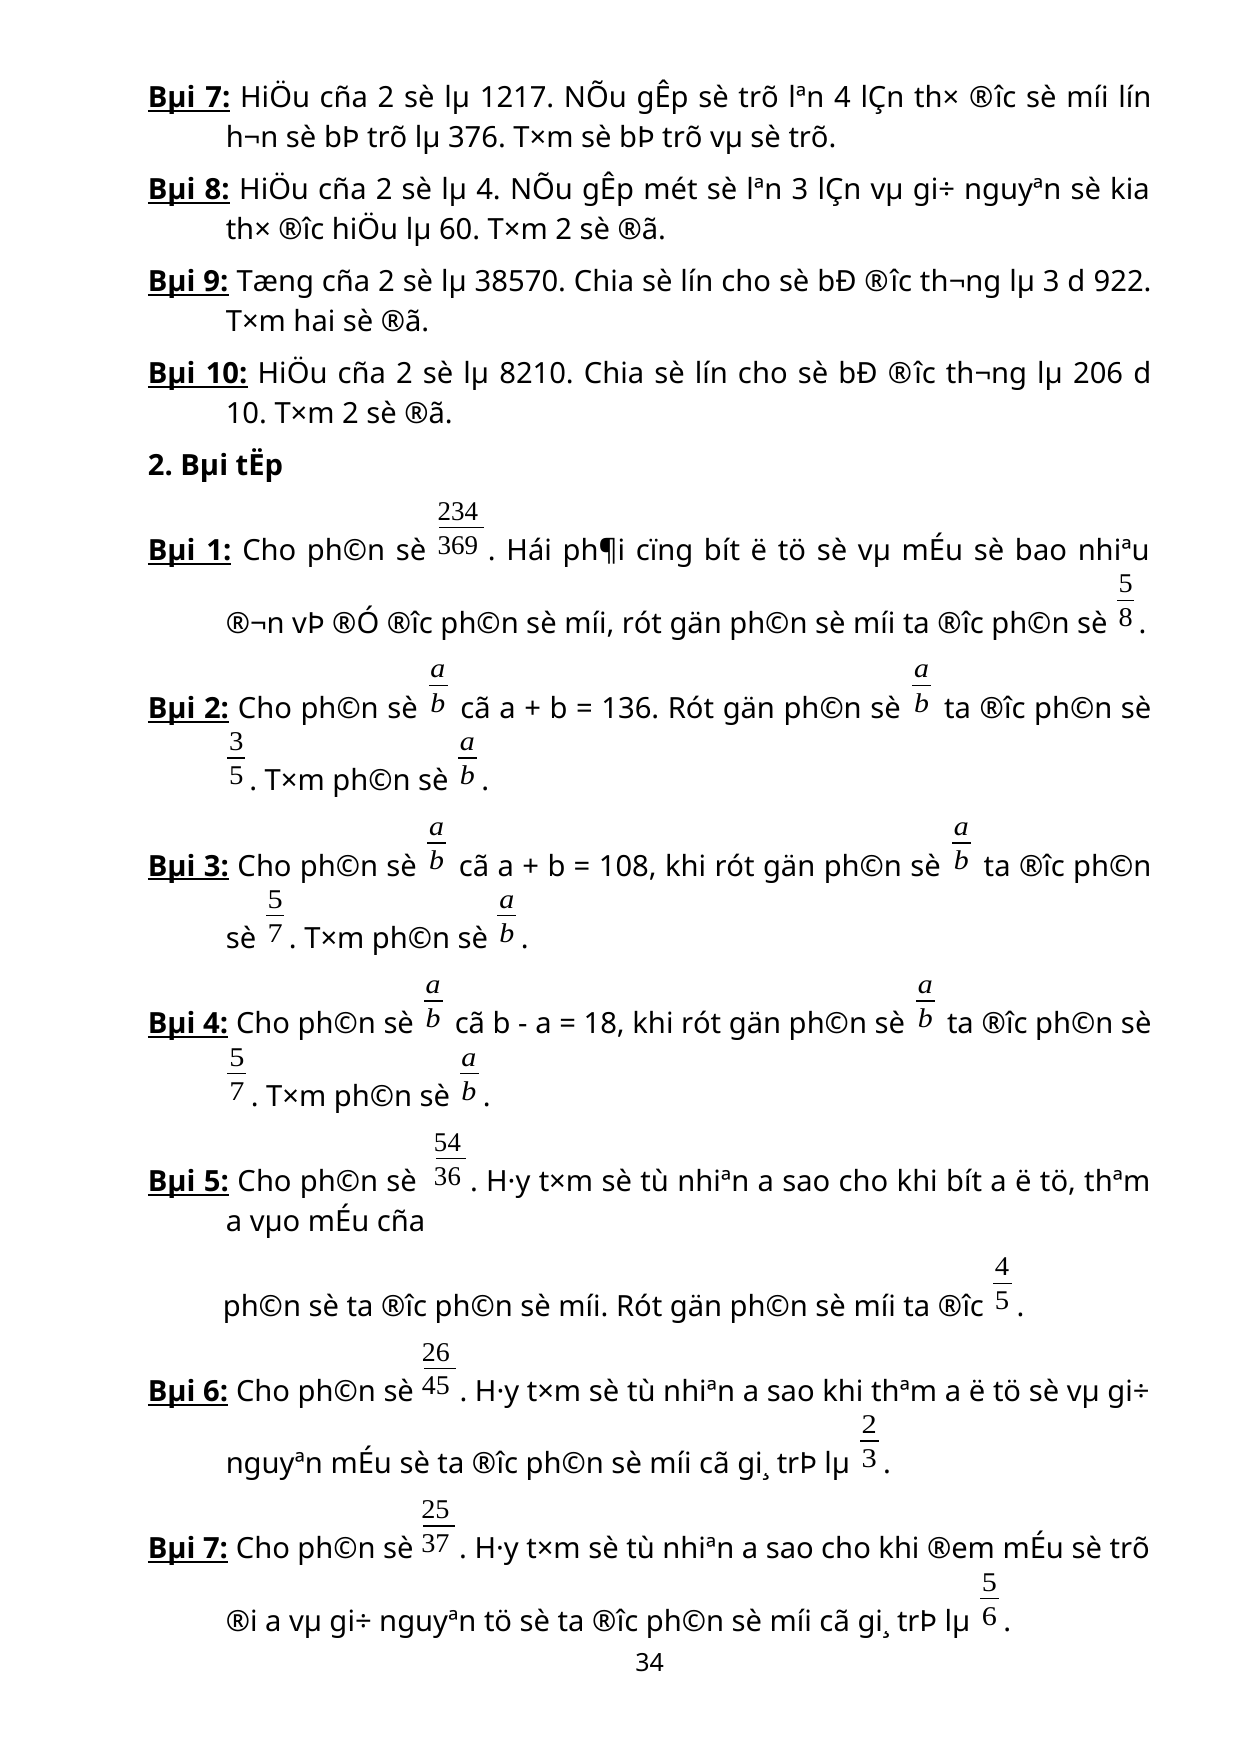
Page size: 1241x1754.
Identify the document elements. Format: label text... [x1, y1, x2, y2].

text Bµi 4: Cho ph©n sè cã b - a = 18, khi rót gän ph©n sè ta ®­îc ph©n sè . T×m ph©n sè . [148, 969, 1152, 1115]
text Bµi 7: HiÖu cña 2 sè lµ 1217. NÕu gÊp sè trõ lªn 4 lÇn th× ®­îc sè míi lín h¬n sè bÞ trõ lµ 376. T×m sè bÞ trõ vµ sè trõ. [148, 77, 1152, 156]
text Bµi 1: Cho ph©n sè . Hái ph¶i cïng bít ë tö sè vµ mÉu sè bao nhiªu ®¬n vÞ ®Ó ®­îc ph©n sè míi, rót gän ph©n sè míi ta ®­îc ph©n sè . [148, 496, 1152, 642]
text 2. Bµi tËp [148, 444, 1152, 484]
text ph©n sè ta ®­îc ph©n sè míi. Rót gän ph©n sè míi ta ®­îc . [223, 1252, 1152, 1325]
text Bµi 10: HiÖu cña 2 sè lµ 8210. Chia sè lín cho sè bÐ ®­îc th­¬ng lµ 206 d­ 10. T×m 2 sè ®ã. [148, 352, 1152, 432]
text Bµi 3: Cho ph©n sè cã a + b = 108, khi rót gän ph©n sè ta ®­îc ph©n sè . T×m ph©n sè . [148, 812, 1152, 957]
text Bµi 5: Cho ph©n sè . H·y t×m sè tù nhiªn a sao cho khi bít a ë tö, thªm a vµo mÉu cña [148, 1127, 1152, 1239]
text Bµi 8: HiÖu cña 2 sè lµ 4. NÕu gÊp mét sè lªn 3 lÇn vµ gi÷ nguyªn sè kia th× ®­îc hiÖu lµ 60. T×m 2 sè ®ã. [148, 169, 1152, 248]
text Bµi 6: Cho ph©n sè . H·y t×m sè tù nhiªn a sao khi thªm a ë tö sè vµ gi÷ nguyªn mÉu sè ta ®­îc ph©n sè míi cã gi¸ trÞ lµ . [148, 1337, 1152, 1482]
text Bµi 7: Cho ph©n sè . H·y t×m sè tù nhiªn a sao cho khi ®em mÉu sè trõ ®i a vµ gi÷ nguyªn tö sè ta ®­îc ph©n sè míi cã gi¸ trÞ lµ . [148, 1495, 1152, 1640]
text Bµi 2: Cho ph©n sè cã a + b = 136. Rót gän ph©n sè ta ®­îc ph©n sè . T×m ph©n sè . [148, 654, 1152, 799]
text Bµi 9: Tæng cña 2 sè lµ 38570. Chia sè lín cho sè bÐ ®­îc th­¬ng lµ 3 d­ 922. T×m hai sè ®ã. [148, 261, 1152, 340]
